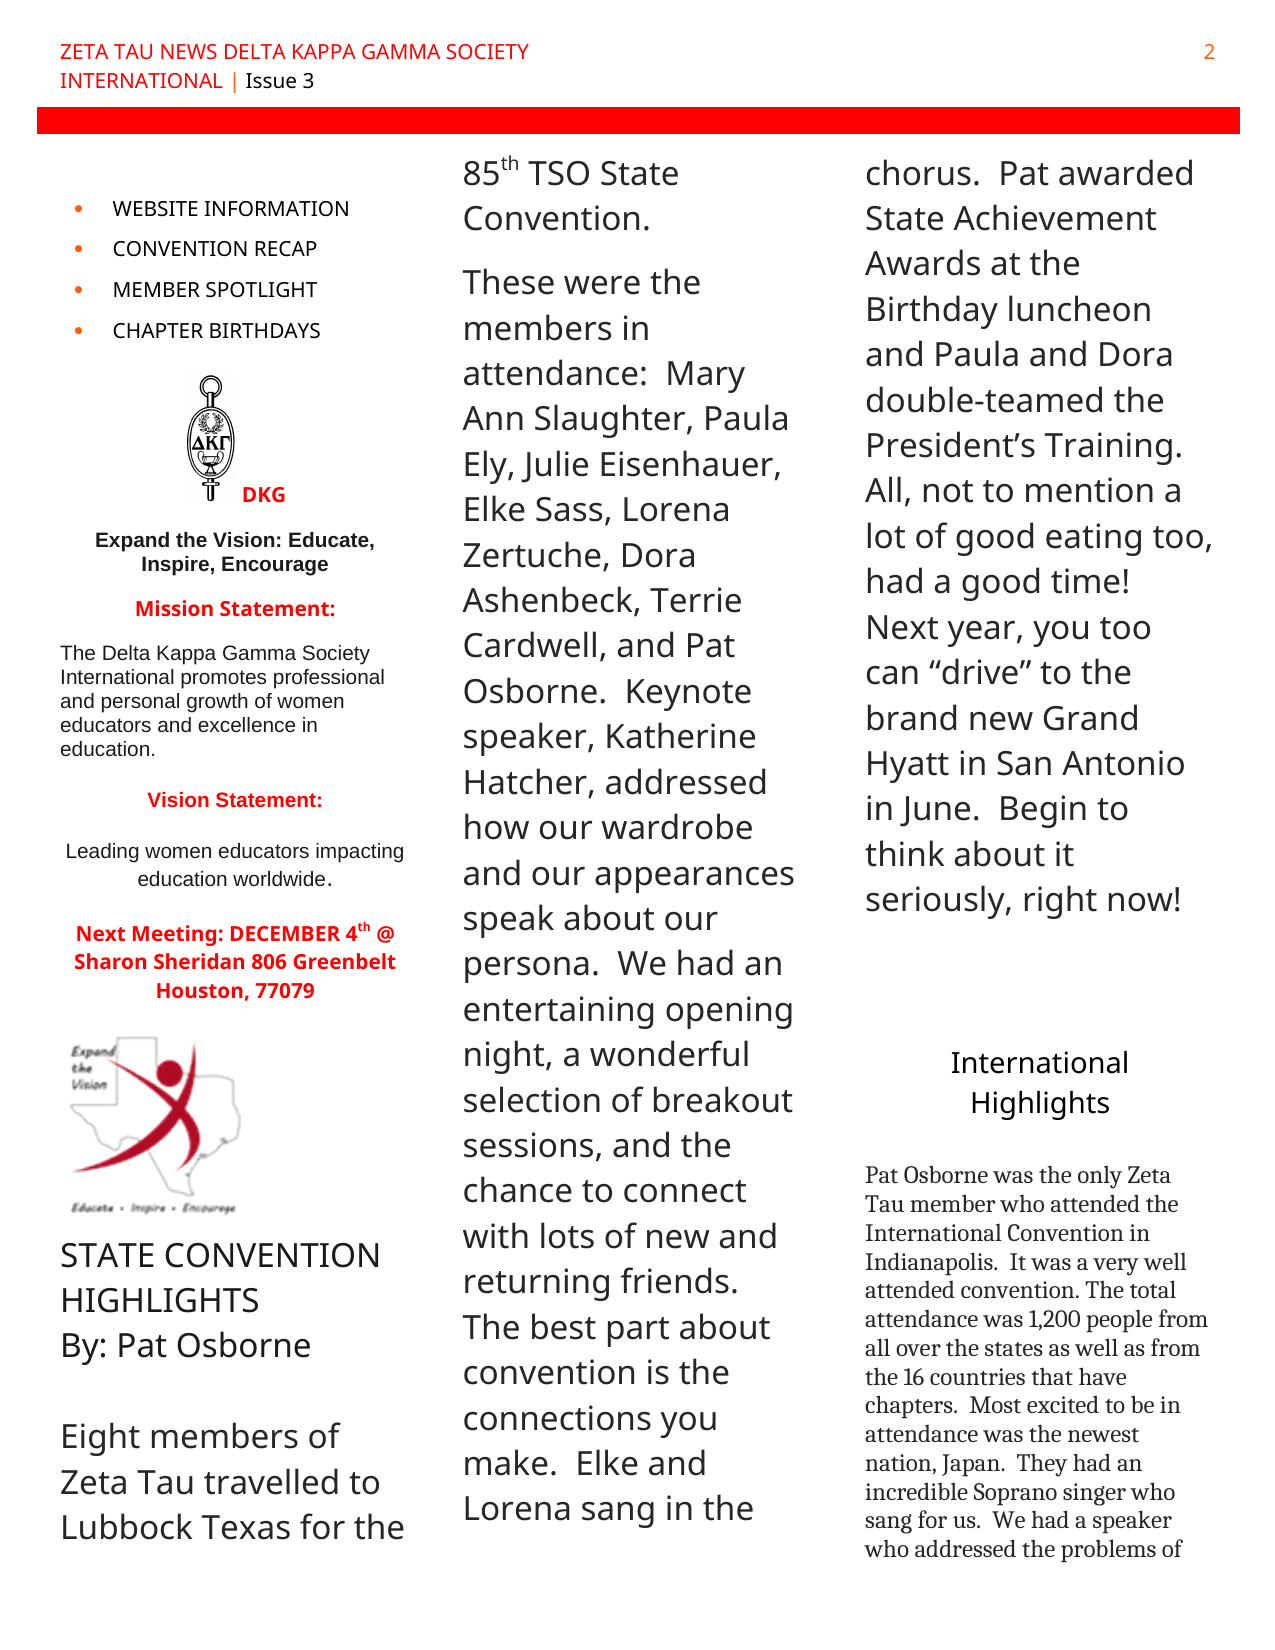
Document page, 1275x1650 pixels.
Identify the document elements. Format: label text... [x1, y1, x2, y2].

picture [60, 1023, 248, 1232]
text Eight members of Zeta Tau travelled to Lubbock Texas for the 85th TSO State Convention. [462, 149, 812, 240]
subtitle CHAPTER BIRTHDAYS [75, 316, 425, 345]
text DKG [60, 373, 410, 509]
text Mission Statement: [60, 594, 410, 622]
subtitle CONVENTION RECAP [75, 234, 425, 263]
subtitle MEMBER SPOTLIGHT [75, 276, 425, 304]
text These were the members in attendance: Mary Ann Slaughter, Paula Ely, Julie Eisenhauer, Elke Sass, Lorena Zertuche, Dora Ashenbeck, Terrie Cardwell, and Pat Osborne. Keynote speaker, Katherine Hatcher, addressed how our wardrobe and our appearances speak about our persona. We had an entertaining opening night, a wonderful selection of breakout sessions, and the chance to connect with lots of new and returning friends. The best part about convention is the connections you make. Elke and Lorena sang in the chorus. Pat awarded State Achievement Awards at the Birthday luncheon and Paula and Dora double-teamed the President’s Training. All, not to mention a lot of good eating too, had a good time! Next year, you too can “drive” to the brand new Grand Hyatt in San Antonio in June. Begin to think about it seriously, right now! [462, 259, 812, 1531]
text The Delta Kappa Gamma Society International promotes professional and personal growth of women educators and excellence in education. [60, 641, 410, 761]
text Next Meeting: DECEMBER 4th @ Sharon Sheridan 806 Greenbelt Houston, 77079 [60, 919, 410, 1004]
text Expand the Vision: Educate, Inspire, Encourage [60, 527, 410, 575]
text Leading women educators impacting education worldwide. [60, 839, 410, 892]
text STATE CONVENTION HIGHLIGHTS [60, 1231, 410, 1322]
text By: Pat Osborne [60, 1322, 410, 1368]
text Vision Statement: [60, 788, 410, 812]
text International [865, 1042, 1215, 1082]
text Highlights [865, 1082, 1215, 1122]
text Eight members of Zeta Tau travelled to Lubbock Texas for the 85th TSO State Convention. [60, 1413, 410, 1549]
subtitle WEBSITE INFORMATION [75, 194, 425, 222]
text These were the members in attendance: Mary Ann Slaughter, Paula Ely, Julie Eisenhauer, Elke Sass, Lorena Zertuche, Dora Ashenbeck, Terrie Cardwell, and Pat Osborne. Keynote speaker, Katherine Hatcher, addressed how our wardrobe and our appearances speak about our persona. We had an entertaining opening night, a wonderful selection of breakout sessions, and the chance to connect with lots of new and returning friends. The best part about convention is the connections you make. Elke and Lorena sang in the chorus. Pat awarded State Achievement Awards at the Birthday luncheon and Paula and Dora double-teamed the President’s Training. All, not to mention a lot of good eating too, had a good time! Next year, you too can “drive” to the brand new Grand Hyatt in San Antonio in June. Begin to think about it seriously, right now! [865, 149, 1215, 921]
